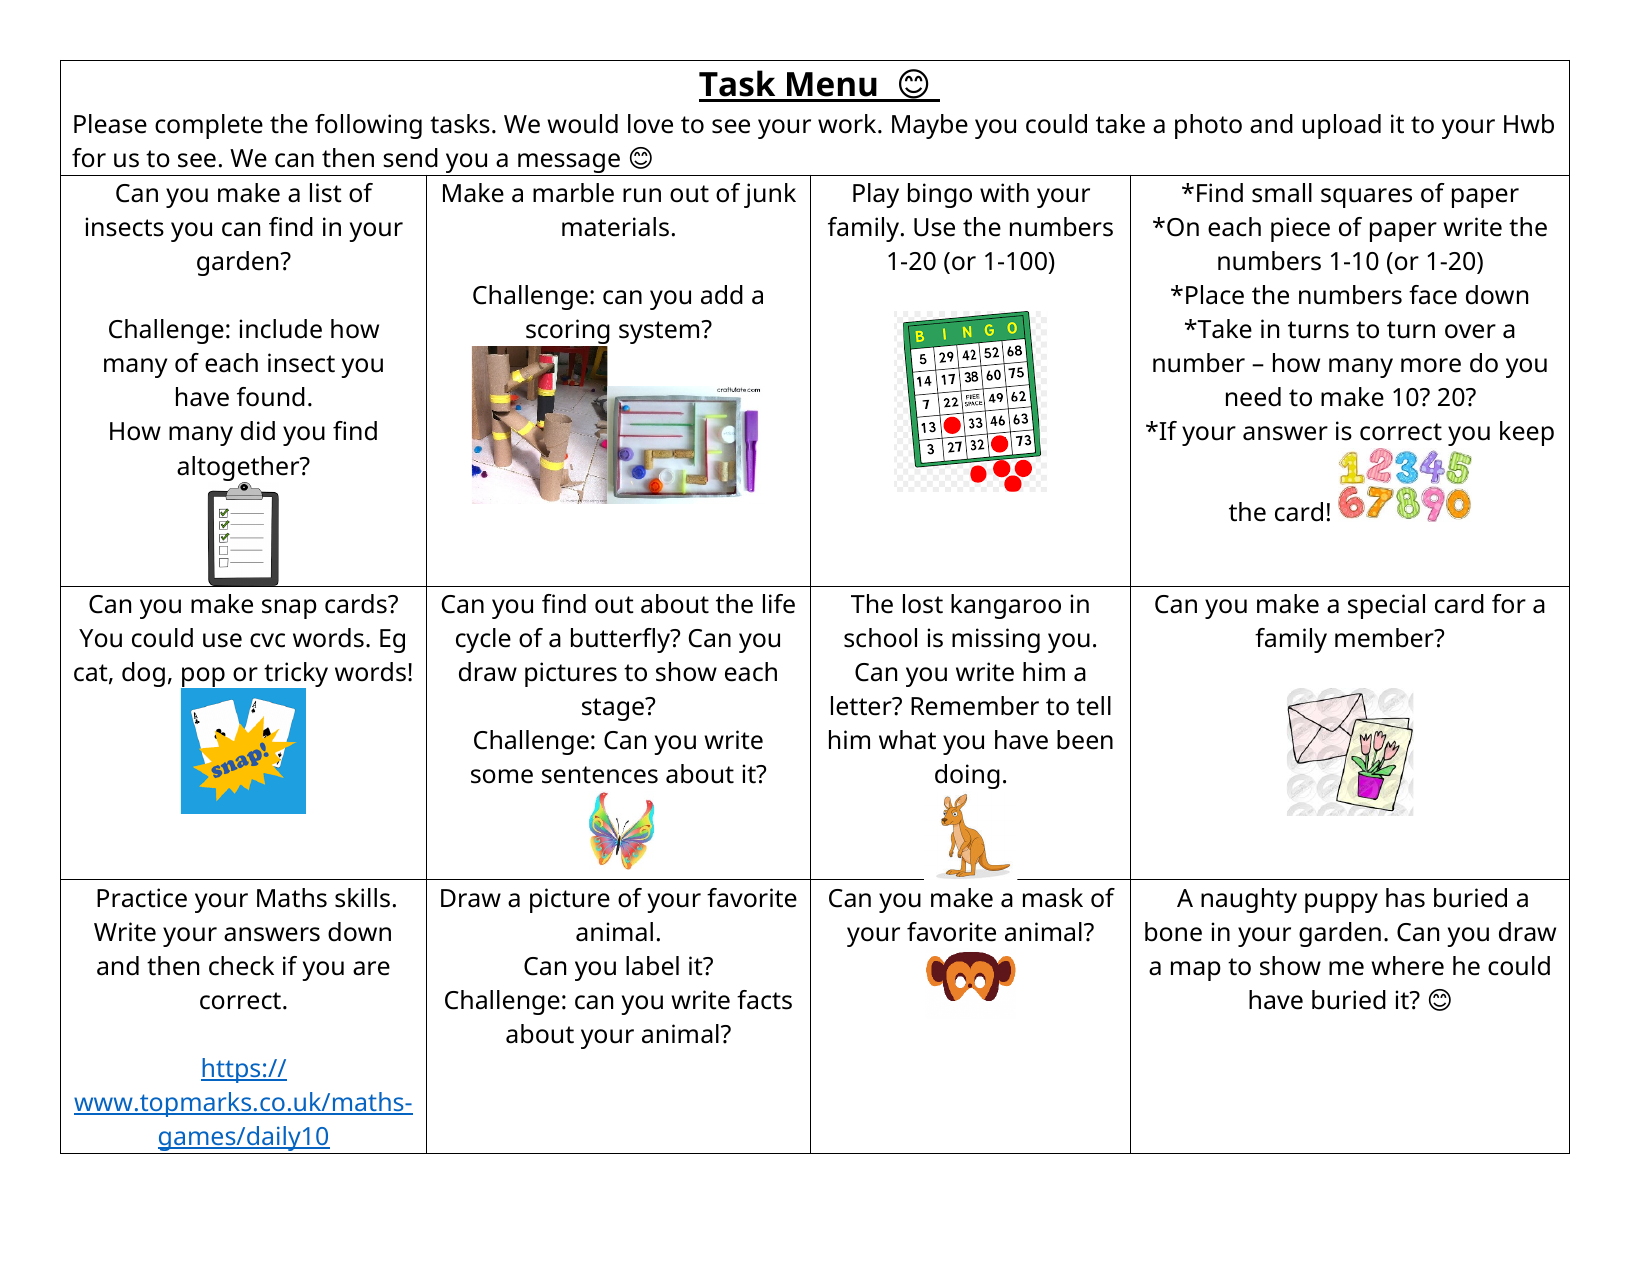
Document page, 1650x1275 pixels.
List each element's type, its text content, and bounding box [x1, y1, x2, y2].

picture [180, 688, 306, 814]
table_cell Can you make snap cards? You could use cvc words. Eg cat, dog, pop or tricky words! [61, 587, 426, 879]
table_cell Can you make a list of insects you can find in your garden? Challenge: include how many of each insect you have found. How many did you find altogether? [61, 176, 426, 586]
picture [207, 482, 279, 586]
table_cell Can you find out about the life cycle of a butterfly? Can you draw pictures to show each stage? Challenge: Can you write some sentences about it? [427, 587, 810, 879]
table_cell Draw a picture of your favorite animal. Can you label it? Challenge: can you write facts about your animal? [427, 880, 810, 1153]
picture [925, 948, 1016, 1019]
table_cell Practice your Maths skills. Write your answers down and then check if you are correct. https://www.topmarks.co.uk/maths-games/daily10 [61, 880, 426, 1153]
table_cell *Find small squares of paper *On each piece of paper write the numbers 1-10 (or 1-20) *Place the numbers face down *Take in turns to turn over a number – how many more do you need to make 10? 20? *If your answer is correct you keep the card! [1131, 176, 1569, 586]
table_cell Make a marble run out of junk materials. Challenge: can you add a scoring system? [427, 176, 810, 586]
picture [588, 791, 655, 870]
table_cell The lost kangaroo in school is missing you. Can you write him a letter? Remember to tell him what you have been doing. [811, 587, 1130, 879]
table_header Task Menu 😊 Please complete the following tasks. We would love to see your work. Maybe you could take a photo and upload it to your Hwb for us to see. We can then send you a message 😊 [61, 61, 1569, 174]
table_cell A naughty puppy has buried a bone in your garden. Can you draw a map to show me where he could have buried it? 😊 [1131, 880, 1569, 1153]
table_cell Play bingo with your family. Use the numbers 1-20 (or 1-100) [811, 176, 1130, 586]
table_cell Can you make a special card for a family member? [1131, 587, 1569, 879]
table_cell Can you make a mask of your favorite animal? [811, 880, 1130, 1153]
picture [1338, 448, 1472, 522]
picture [894, 311, 1048, 492]
picture [471, 346, 765, 504]
picture [1286, 688, 1414, 816]
picture [924, 791, 1018, 880]
